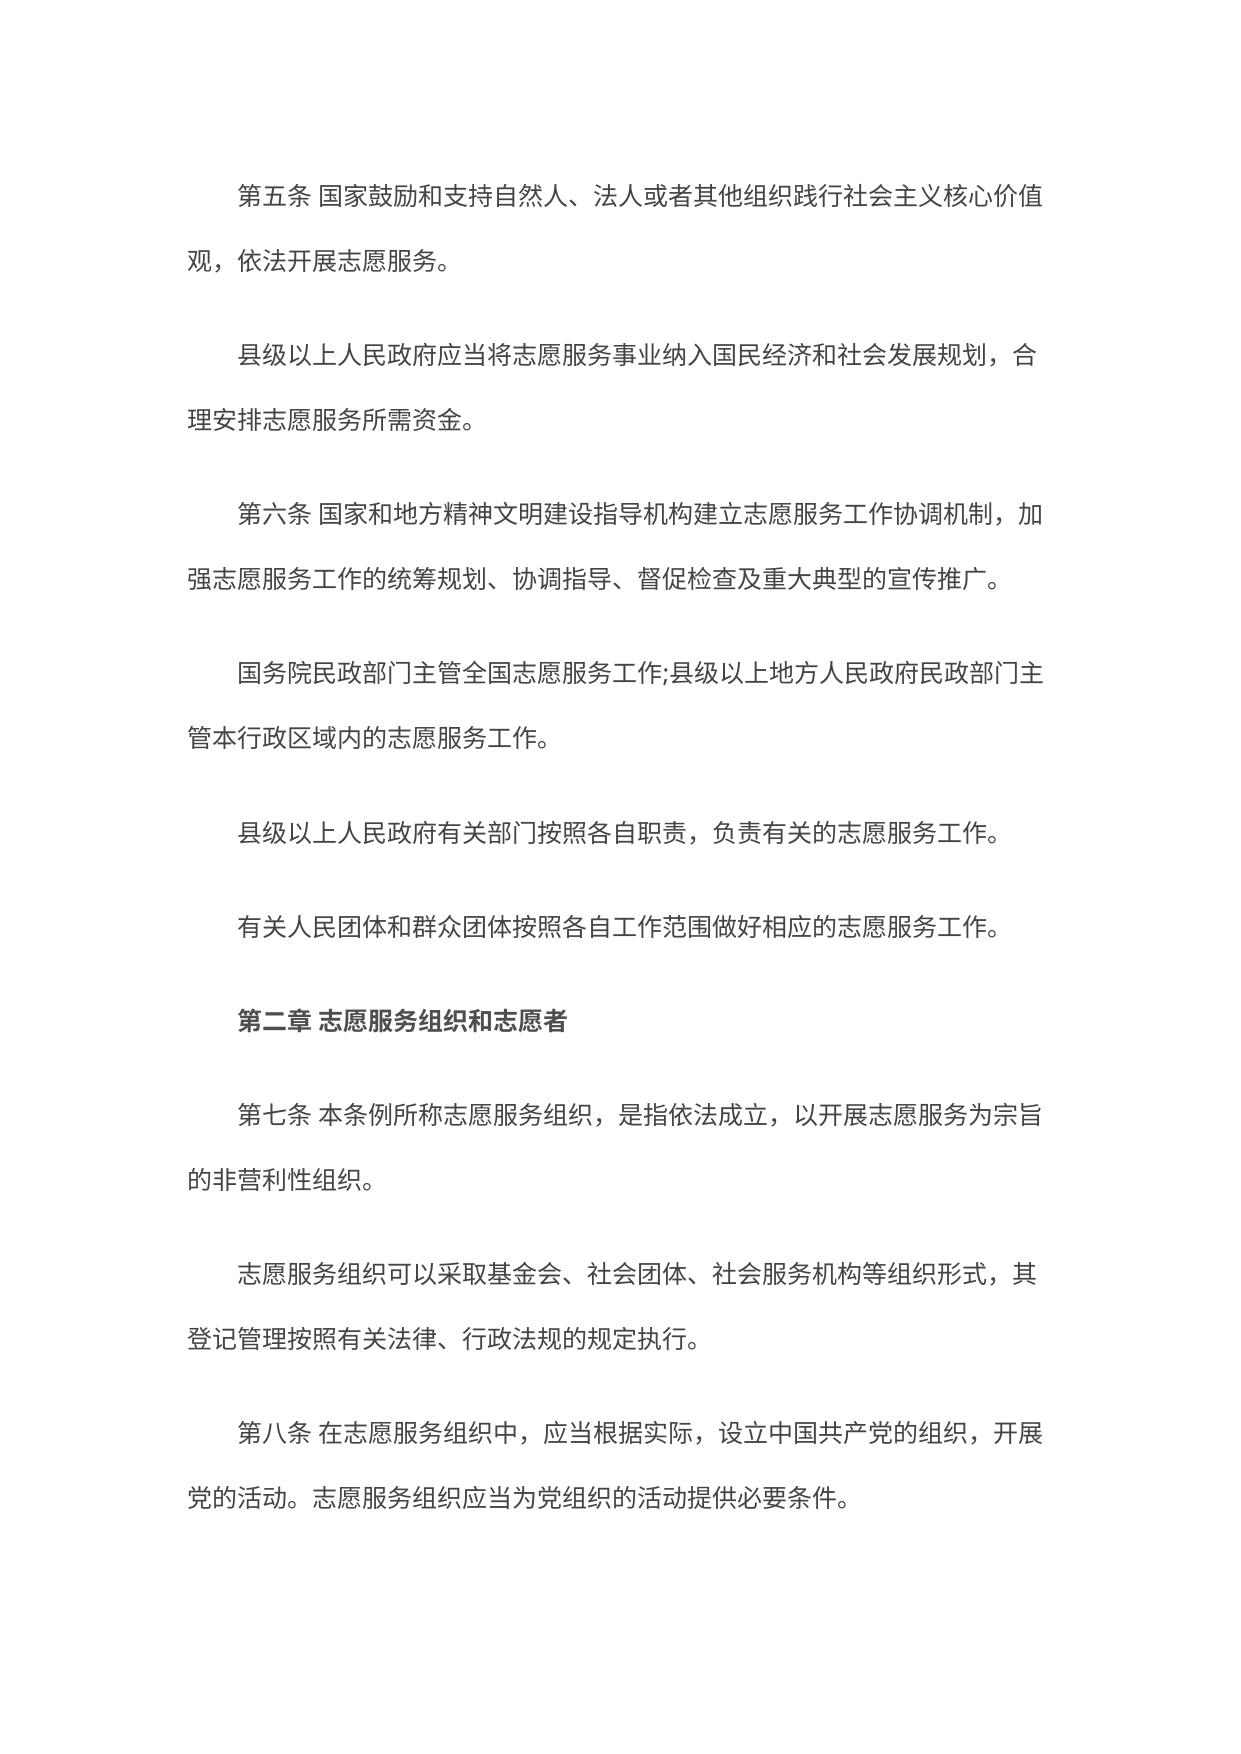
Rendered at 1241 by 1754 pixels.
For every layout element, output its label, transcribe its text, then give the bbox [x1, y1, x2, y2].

text 国务院民政部门主管全国志愿服务工作;县级以上地方人民政府民政部门主管本行政区域内的志愿服务工作。 [187, 639, 1053, 769]
text 志愿服务组织可以采取基金会、社会团体、社会服务机构等组织形式，其登记管理按照有关法律、行政法规的规定执行。 [187, 1240, 1053, 1370]
text 有关人民团体和群众团体按照各自工作范围做好相应的志愿服务工作。 [187, 893, 1053, 958]
text 第二章 志愿服务组织和志愿者 [187, 987, 1053, 1052]
text 县级以上人民政府应当将志愿服务事业纳入国民经济和社会发展规划，合理安排志愿服务所需资金。 [187, 321, 1053, 451]
text 第七条 本条例所称志愿服务组织，是指依法成立，以开展志愿服务为宗旨的非营利性组织。 [187, 1081, 1053, 1211]
text 第八条 在志愿服务组织中，应当根据实际，设立中国共产党的组织，开展党的活动。志愿服务组织应当为党组织的活动提供必要条件。 [187, 1399, 1053, 1529]
text 第五条 国家鼓励和支持自然人、法人或者其他组织践行社会主义核心价值观，依法开展志愿服务。 [187, 162, 1053, 292]
text 第六条 国家和地方精神文明建设指导机构建立志愿服务工作协调机制，加强志愿服务工作的统筹规划、协调指导、督促检查及重大典型的宣传推广。 [187, 480, 1053, 610]
text 县级以上人民政府有关部门按照各自职责，负责有关的志愿服务工作。 [187, 799, 1053, 864]
